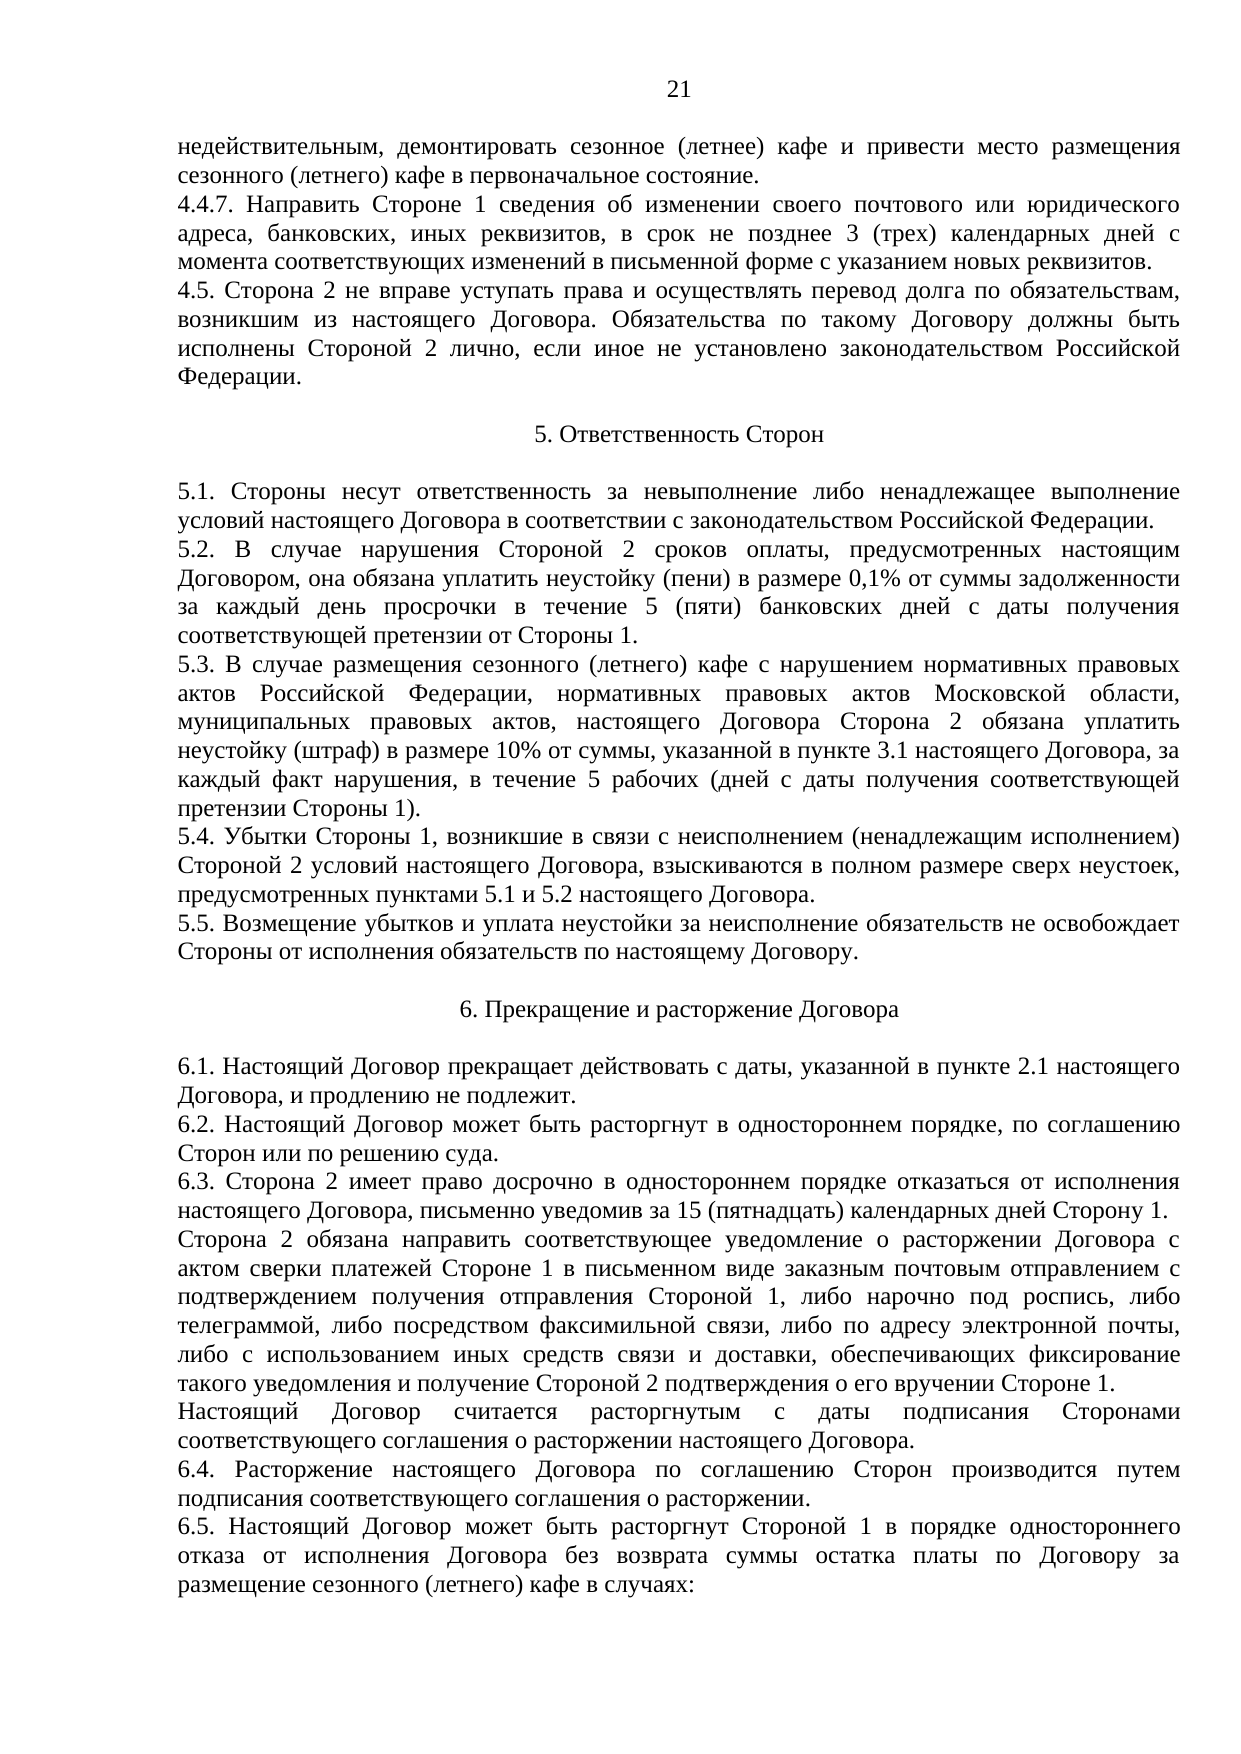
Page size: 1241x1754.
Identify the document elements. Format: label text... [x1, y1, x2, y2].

text 6.4. Расторжение настоящего Договора по соглашению Сторон производится путем подписания соответствующего соглашения о расторжении. [177, 1454, 1181, 1511]
text 5.1. Стороны несут ответственность за невыполнение либо ненадлежащее выполнение условий настоящего Договора в соответствии с законодательством Российской Федерации. [177, 476, 1181, 534]
text 6. Прекращение и расторжение Договора [177, 994, 1181, 1023]
text 5.3. В случае размещения сезонного (летнего) кафе с нарушением нормативных правовых актов Российской Федерации, нормативных правовых актов Московской области, муниципальных правовых актов, настоящего Договора Сторона 2 обязана уплатить неустойку (штраф) в размере 10% от суммы, указанной в пункте 3.1 настоящего Договора, за каждый факт нарушения, в течение 5 рабочих (дней с даты получения соответствующей претензии Стороны 1). [177, 649, 1181, 821]
text 6.3. Сторона 2 имеет право досрочно в одностороннем порядке отказаться от исполнения настоящего Договора, письменно уведомив за 15 (пятнадцать) календарных дней Сторону 1. [177, 1166, 1181, 1224]
text 4.5. Сторона 2 не вправе уступать права и осуществлять перевод долга по обязательствам, возникшим из настоящего Договора. Обязательства по такому Договору должны быть исполнены Стороной 2 лично, если иное не установлено законодательством Российской Федерации. [177, 275, 1181, 390]
text Сторона 2 обязана направить соответствующее уведомление о расторжении Договора с актом сверки платежей Стороне 1 в письменном виде заказным почтовым отправлением с подтверждением получения отправления Стороной 1, либо нарочно под роспись, либо телеграммой, либо посредством факсимильной связи, либо по адресу электронной почты, либо с использованием иных средств связи и доставки, обеспечивающих фиксирование такого уведомления и получение Стороной 2 подтверждения о его вручении Стороне 1. [177, 1224, 1181, 1396]
text 5.5. Возмещение убытков и уплата неустойки за неисполнение обязательств не освобождает Стороны от исполнения обязательств по настоящему Договору. [177, 908, 1181, 965]
text 6.5. Настоящий Договор может быть расторгнут Стороной 1 в порядке одностороннего отказа от исполнения Договора без возврата суммы остатка платы по Договору за размещение сезонного (летнего) кафе в случаях: [177, 1511, 1181, 1598]
text Настоящий Договор считается расторгнутым с даты подписания Сторонами соответствующего соглашения о расторжении настоящего Договора. [177, 1396, 1181, 1454]
text 6.2. Настоящий Договор может быть расторгнут в одностороннем порядке, по соглашению Сторон или по решению суда. [177, 1109, 1181, 1166]
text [177, 131, 1181, 189]
text 4.4.7. Направить Стороне 1 сведения об изменении своего почтового или юридического адреса, банковских, иных реквизитов, в срок не позднее 3 (трех) календарных дней с момента соответствующих изменений в письменной форме с указанием новых реквизитов. [177, 189, 1181, 275]
text 5.2. В случае нарушения Стороной 2 сроков оплаты, предусмотренных настоящим Договором, она обязана уплатить неустойку (пени) в размере 0,1% от суммы задолженности за каждый день просрочки в течение 5 (пяти) банковских дней с даты получения соответствующей претензии от Стороны 1. [177, 534, 1181, 649]
text 5.4. Убытки Стороны 1, возникшие в связи с неисполнением (ненадлежащим исполнением) Стороной 2 условий настоящего Договора, взыскиваются в полном размере сверх неустоек, предусмотренных пунктами 5.1 и 5.2 настоящего Договора. [177, 821, 1181, 908]
text 6.1. Настоящий Договор прекращает действовать с даты, указанной в пункте 2.1 настоящего Договора, и продлению не подлежит. [177, 1051, 1181, 1109]
text 5. Ответственность Сторон [177, 419, 1181, 448]
